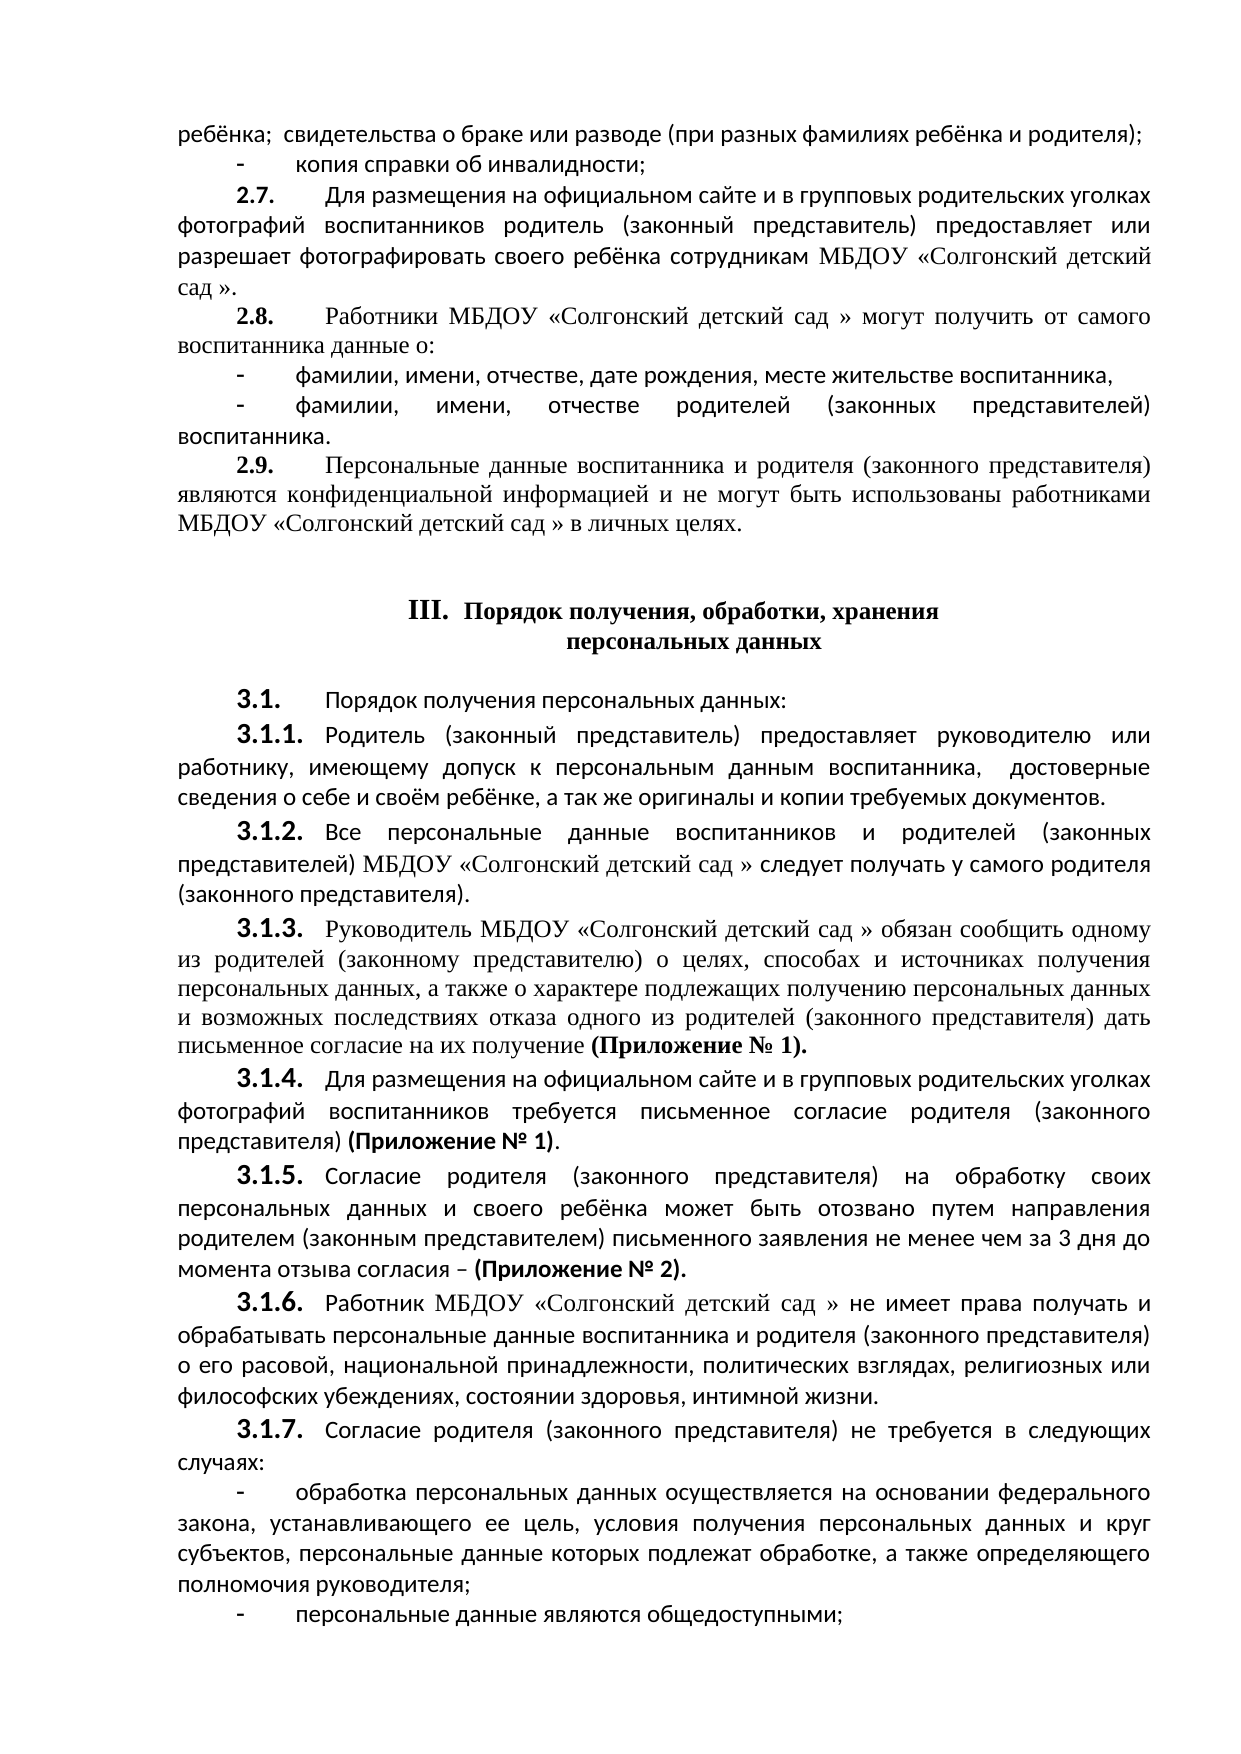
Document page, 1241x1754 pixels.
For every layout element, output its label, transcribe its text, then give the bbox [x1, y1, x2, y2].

list копия справки об инвалидности; [177, 149, 1152, 179]
list Все персональные данные воспитанников и родителей (законных представителей) МБДОУ «Солгонский детский сад » следует получать у самого родителя (законного представителя). [177, 812, 1152, 909]
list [177, 118, 1152, 149]
list Руководитель МБДОУ «Солгонский детский сад » обязан сообщить одному из родителей (законному представителю) о целях, способах и источниках получения персональных данных, а также о характере подлежащих получению персональных данных и возможных последствиях отказа одного из родителей (законного представителя) дать письменное согласие на их получение (Приложение № 1). [177, 909, 1152, 1059]
list Порядок получения, обработки, хранения [177, 592, 1152, 626]
list Работники МБДОУ «Солгонский детский сад » могут получить от самого воспитанника данные о: [177, 301, 1152, 359]
list Работник МБДОУ «Солгонский детский сад » не имеет права получать и обрабатывать персональные данные воспитанника и родителя (законного представителя) о его расовой, национальной принадлежности, политических взглядах, религиозных или философских убеждениях, состоянии здоровья, интимной жизни. [177, 1283, 1152, 1410]
list Согласие родителя (законного представителя) на обработку своих персональных данных и своего ребёнка может быть отозвано путем направления родителем (законным представителем) письменного заявления не менее чем за 3 дня до момента отзыва согласия – (Приложение № 2). [177, 1156, 1152, 1283]
list Для размещения на официальном сайте и в групповых родительских уголках фотографий воспитанников требуется письменное согласие родителя (законного представителя) (Приложение № 1). [177, 1059, 1152, 1156]
list Порядок получения персональных данных: [177, 680, 1152, 715]
list Родитель (законный представитель) предоставляет руководителю или работнику, имеющему допуск к персональным данным воспитанника, достоверные сведения о себе и своём ребёнке, а так же оригиналы и копии требуемых документов. [177, 715, 1152, 812]
list фамилии, имени, отчестве, дате рождения, месте жительстве воспитанника, [177, 359, 1152, 389]
list Согласие родителя (законного представителя) не требуется в следующих случаях: [177, 1410, 1152, 1477]
text персональных данных [177, 626, 1152, 655]
list Персональные данные воспитанника и родителя (законного представителя) являются конфиденциальной информацией и не могут быть использованы работниками МБДОУ «Солгонский детский сад » в личных целях. [177, 450, 1152, 537]
list персональные данные являются общедоступными; [177, 1599, 1152, 1629]
list обработка персональных данных осуществляется на основании федерального закона, устанавливающего ее цель, условия получения персональных данных и круг субъектов, персональные данные которых подлежат обработке, а также определяющего полномочия руководителя; [177, 1477, 1152, 1599]
list фамилии, имени, отчестве родителей (законных представителей) воспитанника. [177, 389, 1152, 450]
list Для размещения на официальном сайте и в групповых родительских уголках фотографий воспитанников родитель (законный представитель) предоставляет или разрешает фотографировать своего ребёнка сотрудникам МБДОУ «Солгонский детский сад ». [177, 179, 1152, 301]
